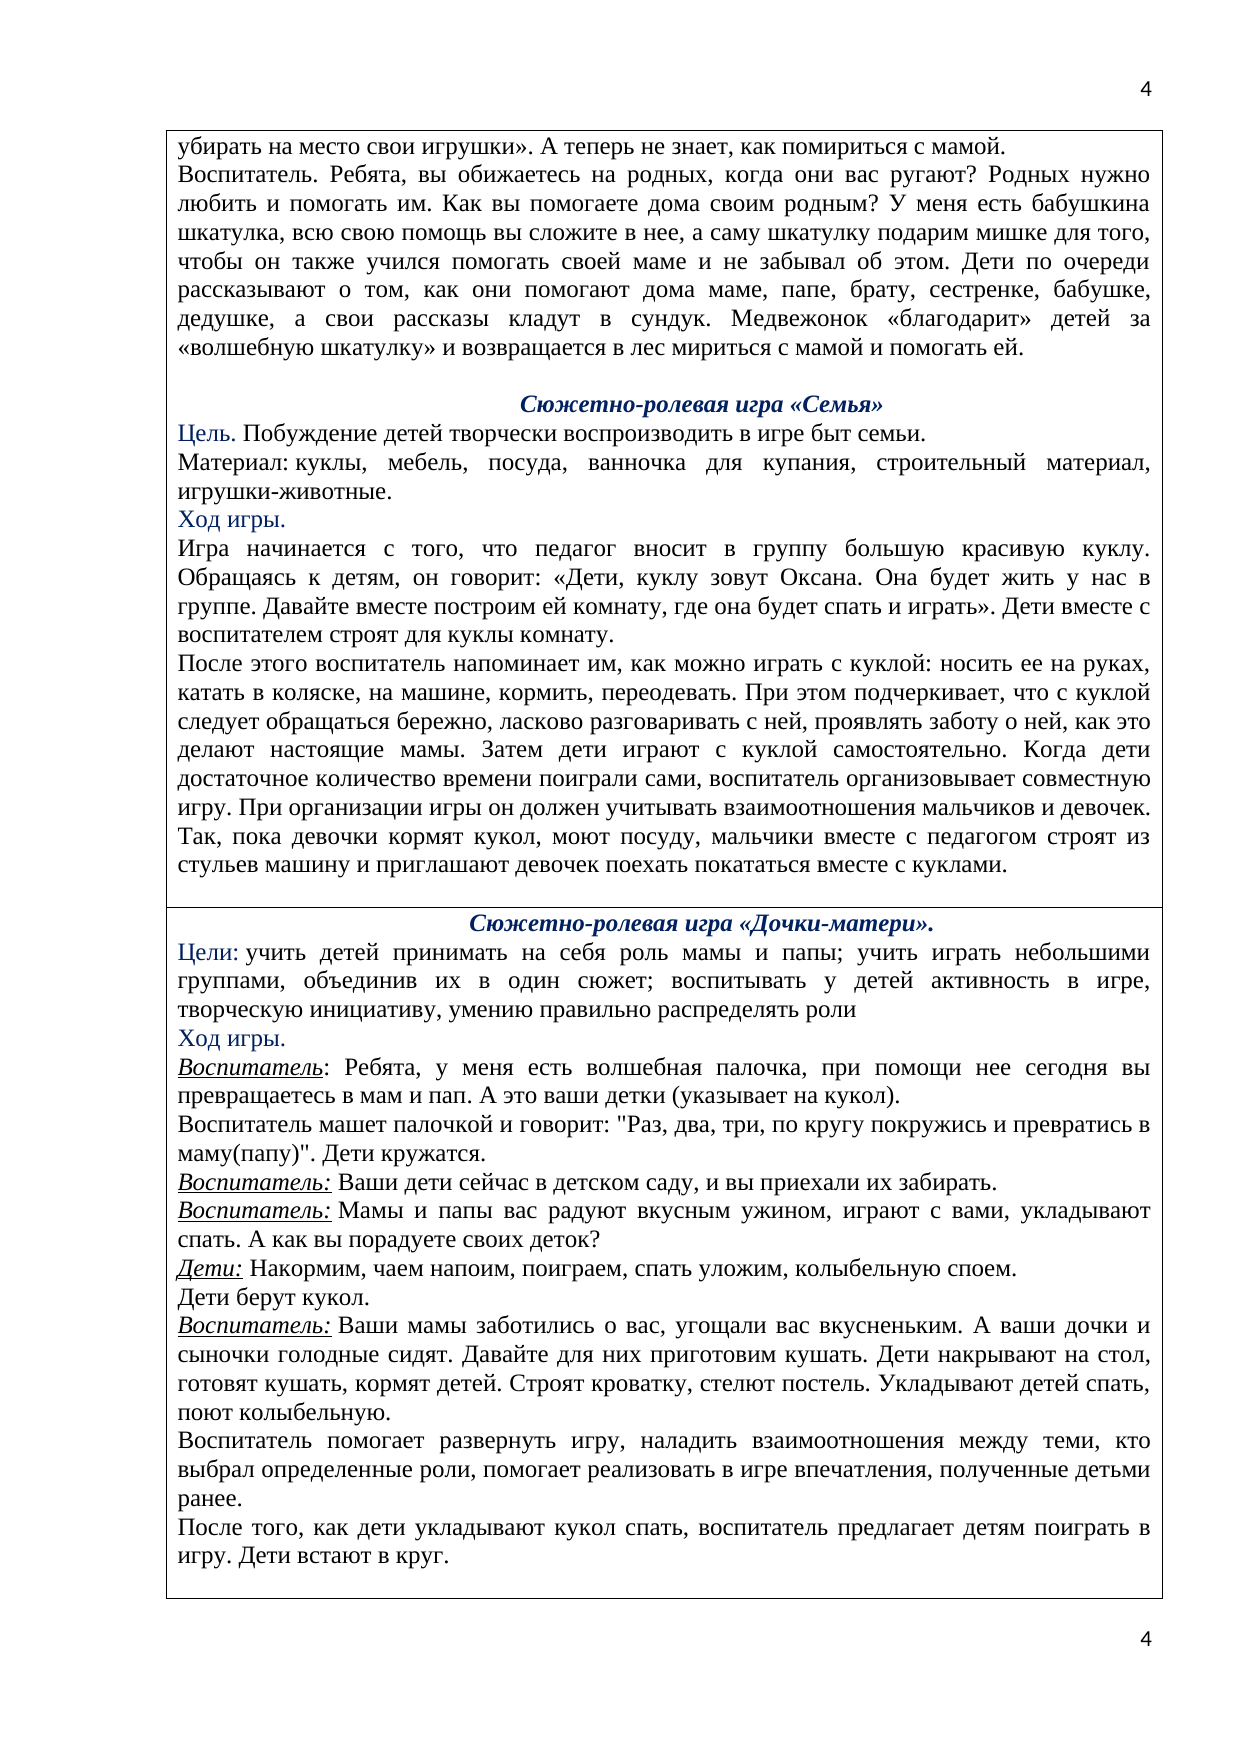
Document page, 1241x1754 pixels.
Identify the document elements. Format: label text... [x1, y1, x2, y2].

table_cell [167, 131, 1162, 907]
table_cell Сюжетно-ролевая игра «Дочки-матери». Цели: учить детей принимать на себя роль мамы и папы; учить играть небольшими группами, объединив их в один сюжет; воспитывать у детей активность в игре, творческую инициативу, умению правильно распределять роли Ход игры. Воспитатель: Ребята, у меня есть волшебная палочка, при помощи нее сегодня вы превращаетесь в мам и пап. А это ваши детки (указывает на кукол). Воспитатель машет палочкой и говорит: "Раз, два, три, по кругу покружись и превратись в маму(папу)". Дети кружатся. Воспитатель: Ваши дети сейчас в детском саду, и вы приехали их забирать. Воспитатель: Мамы и папы вас радуют вкусным ужином, играют с вами, укладывают спать. А как вы порадуете своих деток? Дети: Накормим, чаем напоим, поиграем, спать уложим, колыбельную споем. Дети берут кукол. Воспитатель: Ваши мамы заботились о вас, угощали вас вкусненьким. А ваши дочки и сыночки голодные сидят. Давайте для них приготовим кушать. Дети накрывают на стол, готовят кушать, кормят детей. Строят кроватку, стелют постель. Укладывают детей спать, поют колыбельную. Воспитатель помогает развернуть игру, наладить взаимоотношения между теми, кто выбрал определенные роли, помогает реализовать в игре впечатления, полученные детьми ранее. После того, как дети укладывают кукол спать, воспитатель предлагает детям поиграть в игру. Дети встают в круг. [167, 908, 1162, 1598]
